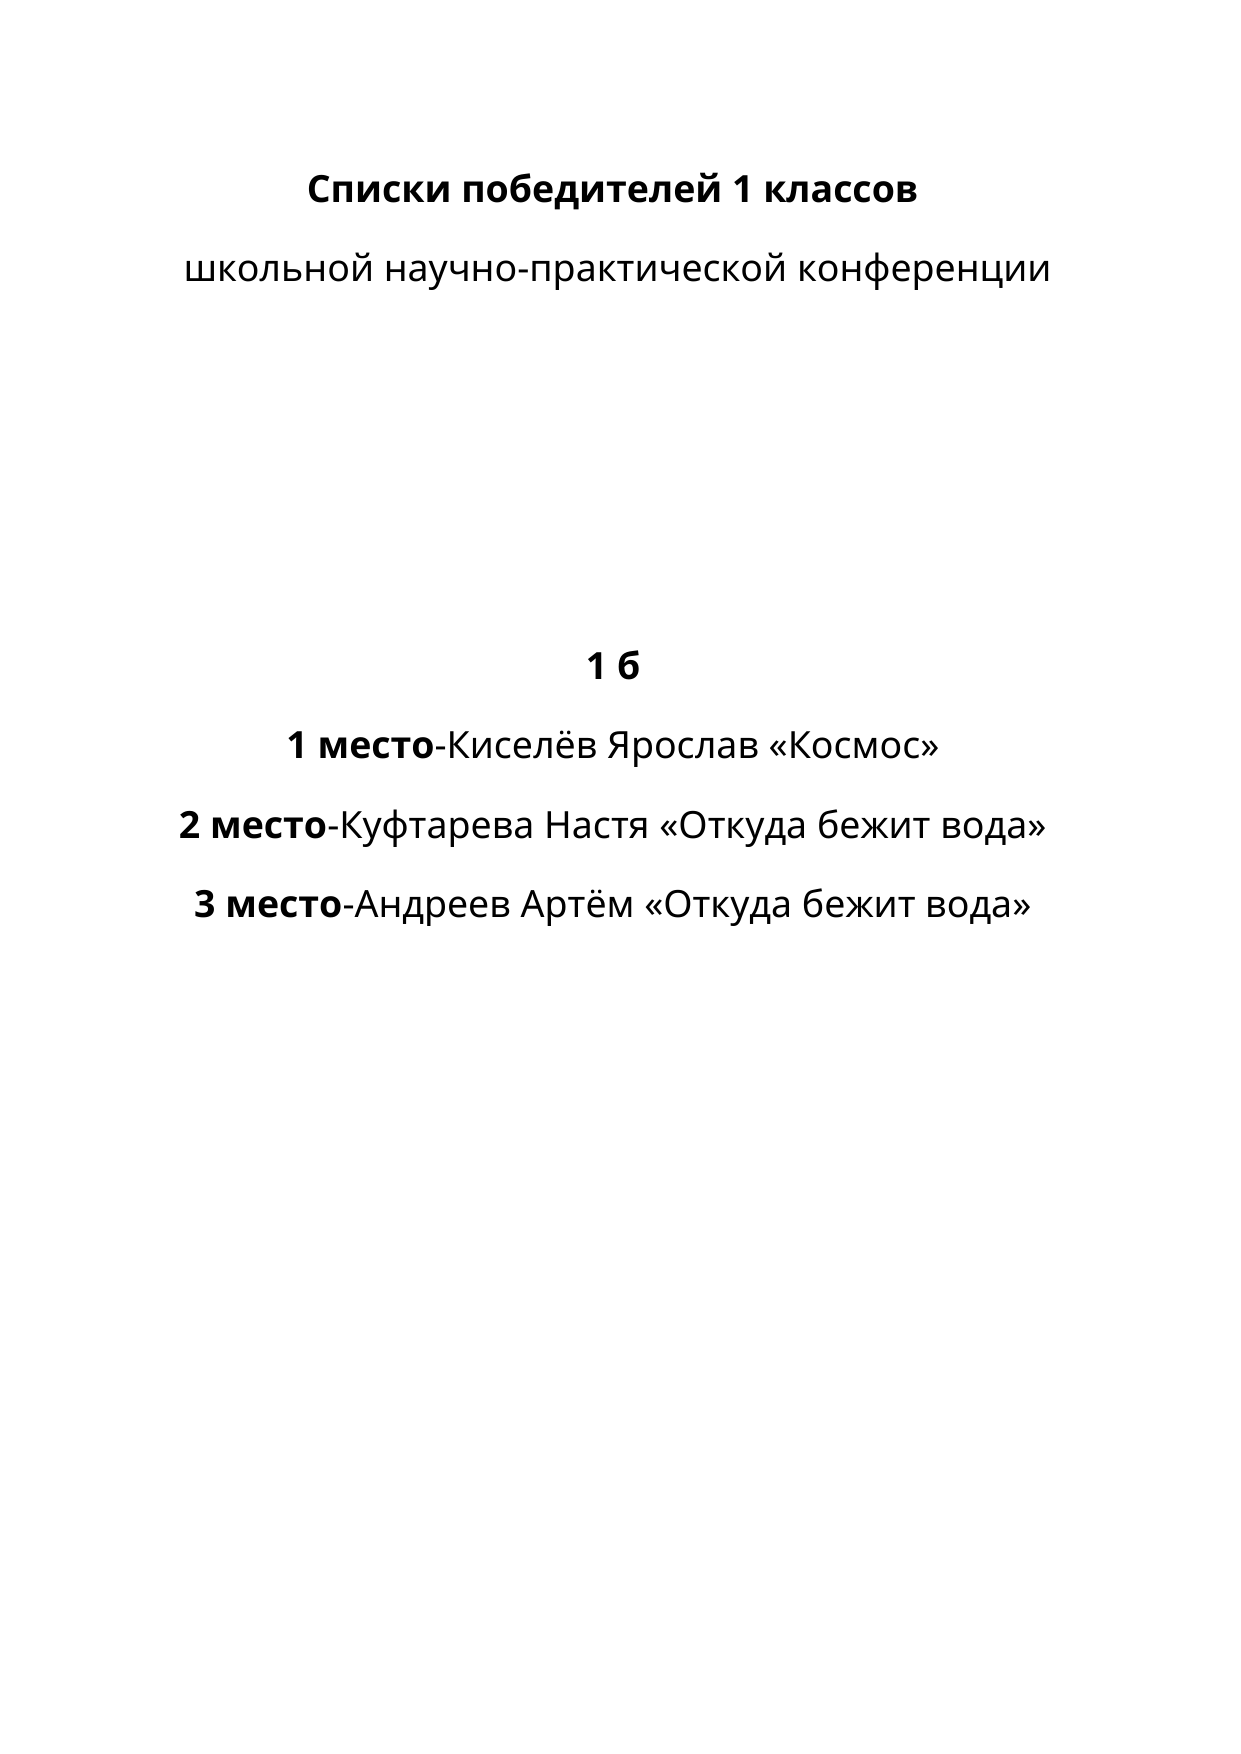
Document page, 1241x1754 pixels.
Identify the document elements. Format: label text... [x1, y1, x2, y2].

text 3 место-Андреев Артём «Откуда бежит вода» [118, 877, 1107, 928]
text Списки победителей 1 классов [118, 162, 1107, 213]
text 2 место-Куфтарева Настя «Откуда бежит вода» [118, 798, 1107, 849]
text школьной научно-практической конференции [118, 242, 1107, 293]
text 1 б [118, 639, 1107, 690]
text 1 место-Киселёв Ярослав «Космос» [118, 718, 1107, 769]
